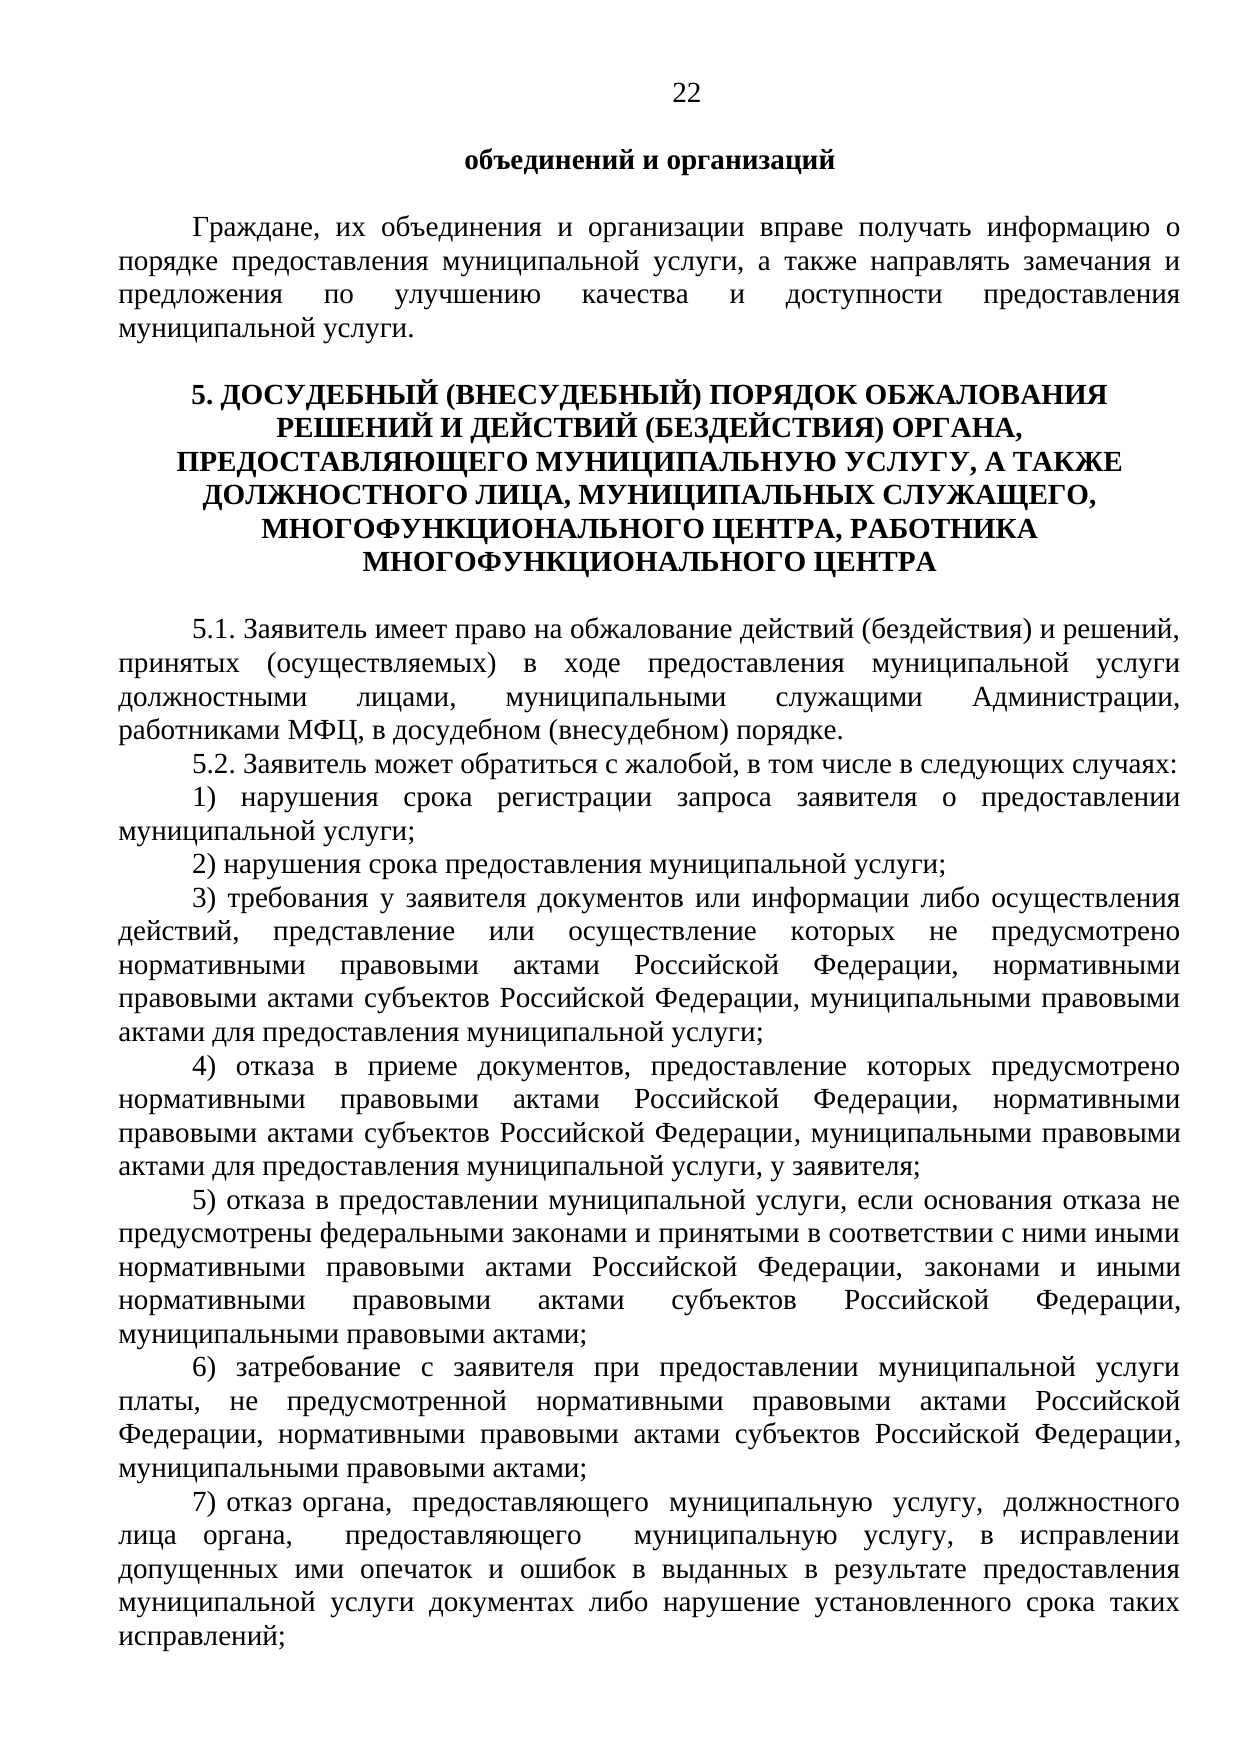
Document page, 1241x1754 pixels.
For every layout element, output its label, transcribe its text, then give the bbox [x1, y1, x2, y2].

text 5. ДОСУДЕБНЫЙ (ВНЕСУДЕБНЫЙ) ПОРЯДОК ОБЖАЛОВАНИЯ [118, 377, 1181, 410]
text 5.1. Заявитель имеет право на обжалование действий (бездействия) и решений, принятых (осуществляемых) в ходе предоставления муниципальной услуги должностными лицами, муниципальными служащими Администрации, работниками МФЦ, в досудебном (внесудебном) порядке. [118, 612, 1181, 746]
text 1) нарушения срока регистрации запроса заявителя о предоставлении муниципальной услуги; [118, 779, 1181, 846]
text 7) отказ органа, предоставляющего муниципальную услугу, должностного лица органа, предоставляющего муниципальную услугу, в исправлении допущенных ими опечаток и ошибок в выданных в результате предоставления муниципальной услуги документах либо нарушение установленного срока таких исправлений; [118, 1484, 1181, 1651]
text 6) затребование с заявителя при предоставлении муниципальной услуги платы, не предусмотренной нормативными правовыми актами Российской Федерации, нормативными правовыми актами субъектов Российской Федерации, муниципальными правовыми актами; [118, 1349, 1181, 1484]
text 5) отказа в предоставлении муниципальной услуги, если основания отказа не предусмотрены федеральными законами и принятыми в соответствии с ними иными нормативными правовыми актами Российской Федерации, законами и иными нормативными правовыми актами субъектов Российской Федерации, муниципальными правовыми актами; [118, 1182, 1181, 1349]
text 5.2. Заявитель может обратиться с жалобой, в том числе в следующих случаях: [118, 746, 1181, 779]
text 4) отказа в приеме документов, предоставление которых предусмотрено нормативными правовыми актами Российской Федерации, нормативными правовыми актами субъектов Российской Федерации, муниципальными правовыми актами для предоставления муниципальной услуги, у заявителя; [118, 1048, 1181, 1182]
text 2) нарушения срока предоставления муниципальной услуги; [118, 846, 1181, 880]
text Граждане, их объединения и организации вправе получать информацию о порядке предоставления муниципальной услуги, а также направлять замечания и предложения по улучшению качества и доступности предоставления муниципальной услуги. [118, 209, 1181, 343]
text 3) требования у заявителя документов или информации либо осуществления действий, представление или осуществление которых не предусмотрено нормативными правовыми актами Российской Федерации, нормативными правовыми актами субъектов Российской Федерации, муниципальными правовыми актами для предоставления муниципальной услуги; [118, 880, 1181, 1048]
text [118, 142, 1181, 176]
text РЕШЕНИЙ И ДЕЙСТВИЙ (БЕЗДЕЙСТВИЯ) ОРГАНА, ПРЕДОСТАВЛЯЮЩЕГО МУНИЦИПАЛЬНУЮ УСЛУГУ, А ТАКЖЕ ДОЛЖНОСТНОГО ЛИЦА, МУНИЦИПАЛЬНЫХ СЛУЖАЩЕГО, МНОГОФУНКЦИОНАЛЬНОГО ЦЕНТРА, РАБОТНИКА МНОГОФУНКЦИОНАЛЬНОГО ЦЕНТРА [118, 410, 1181, 578]
